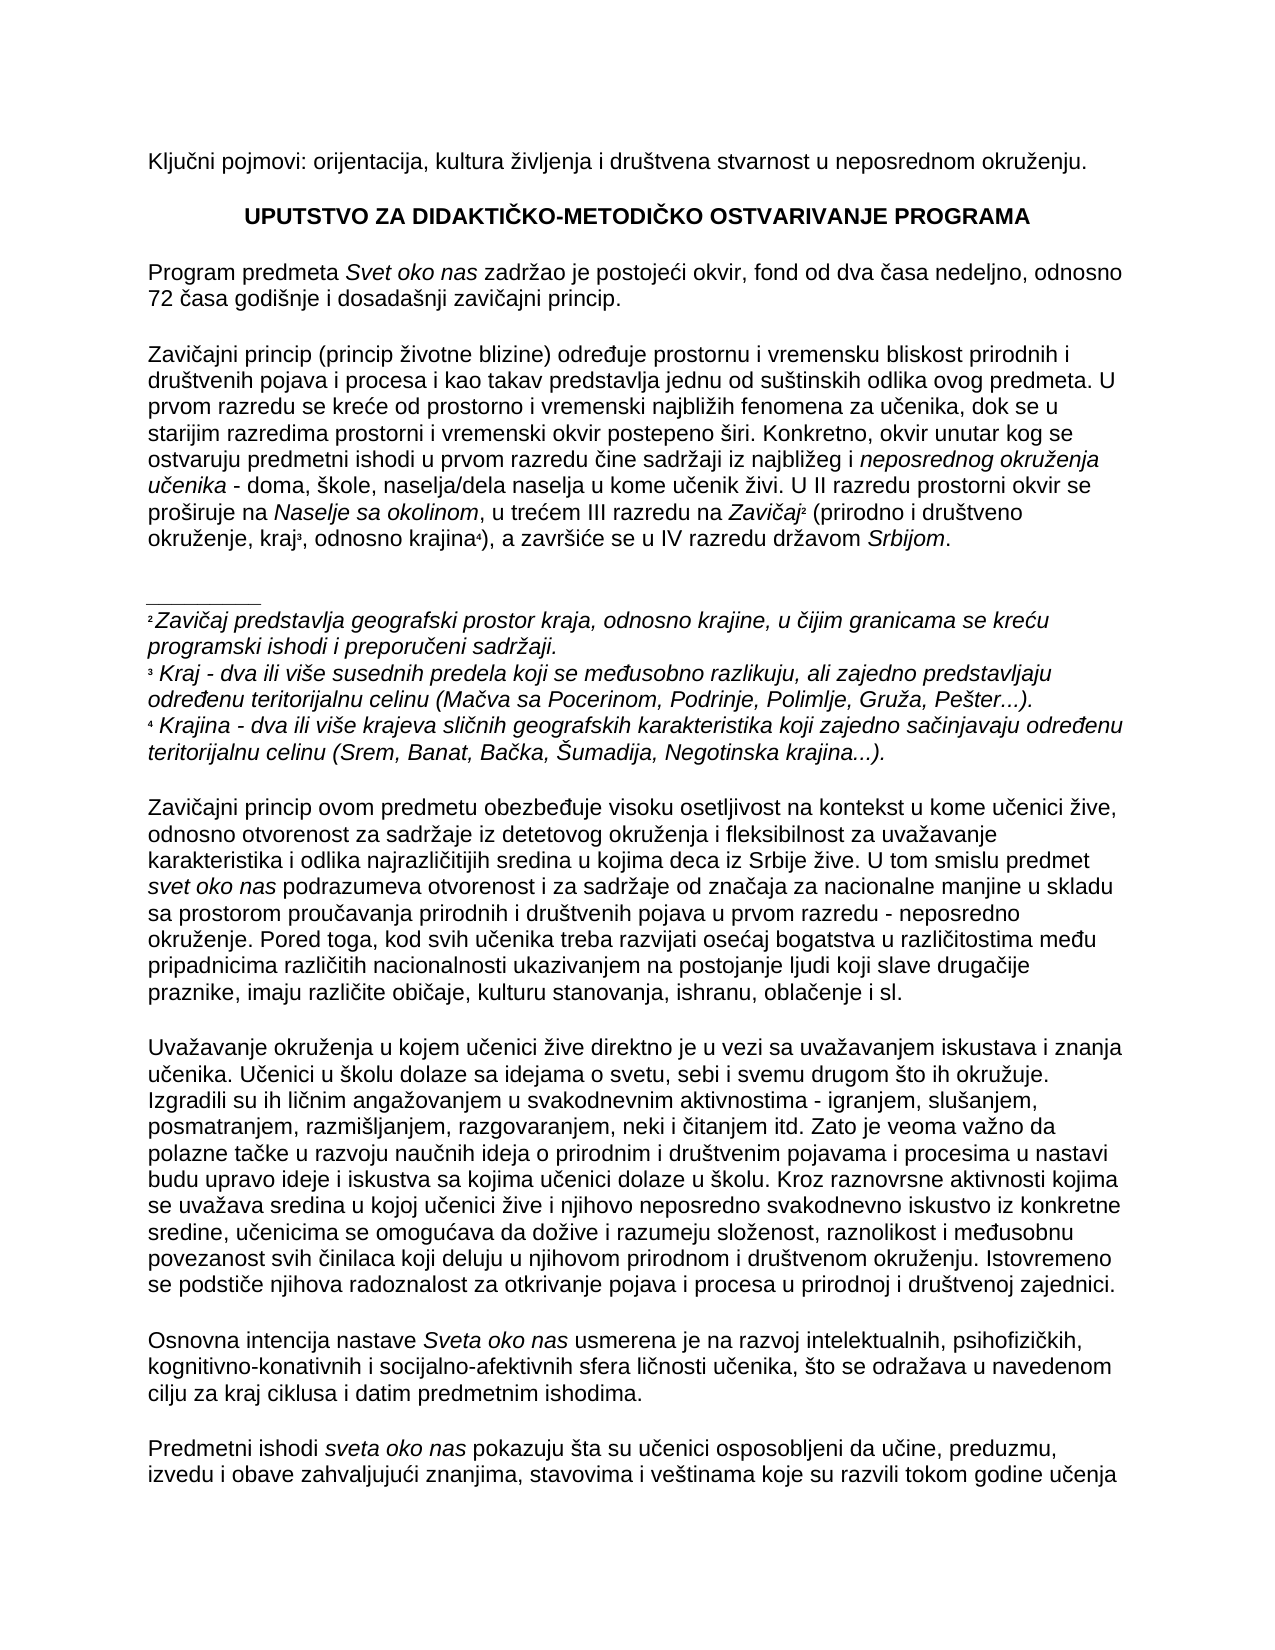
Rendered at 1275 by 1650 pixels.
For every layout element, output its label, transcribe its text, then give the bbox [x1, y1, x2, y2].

text Zavičajni princip ovom predmetu obezbeđuje visoku osetljivost na kontekst u kome učenici žive, odnosno otvorenost za sadržaje iz detetovog okruženja i fleksibilnost za uvažavanje karakteristika i odlika najrazličitijih sredina u kojima deca iz Srbije žive. U tom smislu predmet svet oko nas podrazumeva otvorenost i za sadržaje od značaja za nacionalne manjine u skladu sa prostorom proučavanja prirodnih i društvenih pojava u prvom razredu - neposredno okruženje. Pored toga, kod svih učenika treba razvijati osećaj bogatstva u različitostima među pripadnicima različitih nacionalnosti ukazivanjem na postojanje ljudi koji slave drugačije praznike, imaju različite običaje, kulturu stanovanja, ishranu, oblačenje i sl. [148, 794, 1127, 1005]
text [148, 1435, 1127, 1488]
text Uvažavanje okruženja u kojem učenici žive direktno je u vezi sa uvažavanjem iskustava i znanja učenika. Učenici u školu dolaze sa idejama o svetu, sebi i svemu drugom što ih okružuje. Izgradili su ih ličnim angažovanjem u svakodnevnim aktivnostima - igranjem, slušanjem, posmatranjem, razmišljanjem, razgovaranjem, neki i čitanjem itd. Zato je veoma važno da polazne tačke u razvoju naučnih ideja o prirodnim i društvenim pojavama i procesima u nastavi budu upravo ideje i iskustva sa kojima učenici dolaze u školu. Kroz raznovrsne aktivnosti kojima se uvažava sredina u kojoj učenici žive i njihovo neposredno svakodnevno iskustvo iz konkretne sredine, učenicima se omogućava da dožive i razumeju složenost, raznolikost i međusobnu povezanost svih činilaca koji deluju u njihovom prirodnom i društvenom okruženju. Istovremeno se podstiče njihova radoznalost za otkrivanje pojava i procesa u prirodnoj i društvenoj zajednici. [148, 1034, 1127, 1298]
text UPUTSTVO ZA DIDAKTIČKO-METODIČKO OSTVARIVANJE PROGRAMA [148, 203, 1127, 229]
text Zavičajni princip (princip životne blizine) određuje prostornu i vremensku bliskost prirodnih i društvenih pojava i procesa i kao takav predstavlja jednu od suštinskih odlika ovog predmeta. U prvom razredu se kreće od prostorno i vremenski najbližih fenomena za učenika, dok se u starijim razredima prostorni i vremenski okvir postepeno širi. Konkretno, okvir unutar kog se ostvaruju predmetni ishodi u prvom razredu čine sadržaji iz najbližeg i neposrednog okruženja učenika - doma, škole, naselja/dela naselja u kome učenik živi. U II razredu prostorni okvir se proširuje na Naselje sa okolinom, u trećem III razredu na Zavičaj2 (prirodno i društveno okruženje, kraj3, odnosno krajina4), a završiće se u IV razredu državom Srbijom. [148, 341, 1127, 551]
text Osnovna intencija nastave Sveta oko nas usmerena je na razvoj intelektualnih, psihofizičkih, kognitivno-konativnih i socijalno-afektivnih sfera ličnosti učenika, što se odražava u navedenom cilju za kraj ciklusa i datim predmetnim ishodima. [148, 1327, 1127, 1406]
text Ključni pojmovi: orijentacija, kultura življenja i društvena stvarnost u neposrednom okruženju. [148, 148, 1127, 174]
text Program predmeta Svet oko nas zadržao je postojeći okvir, fond od dva časa nedeljno, odnosno 72 časa godišnje i dosadašnji zavičajni princip. [148, 259, 1127, 311]
text _________ 2 Zavičaj predstavlja geografski prostor kraja, odnosno krajine, u čijim granicama se kreću programski ishodi i preporučeni sadržaji. 3 Kraj - dva ili više susednih predela koji se međusobno razlikuju, ali zajedno predstavljaju određenu teritorijalnu celinu (Mačva sa Pocerinom, Podrinje, Polimlje, Gruža, Pešter...). 4 Krajina - dva ili više krajeva sličnih geografskih karakteristika koji zajedno sačinjavaju određenu teritorijalnu celinu (Srem, Banat, Bačka, Šumadija, Negotinska krajina...). [148, 581, 1127, 765]
